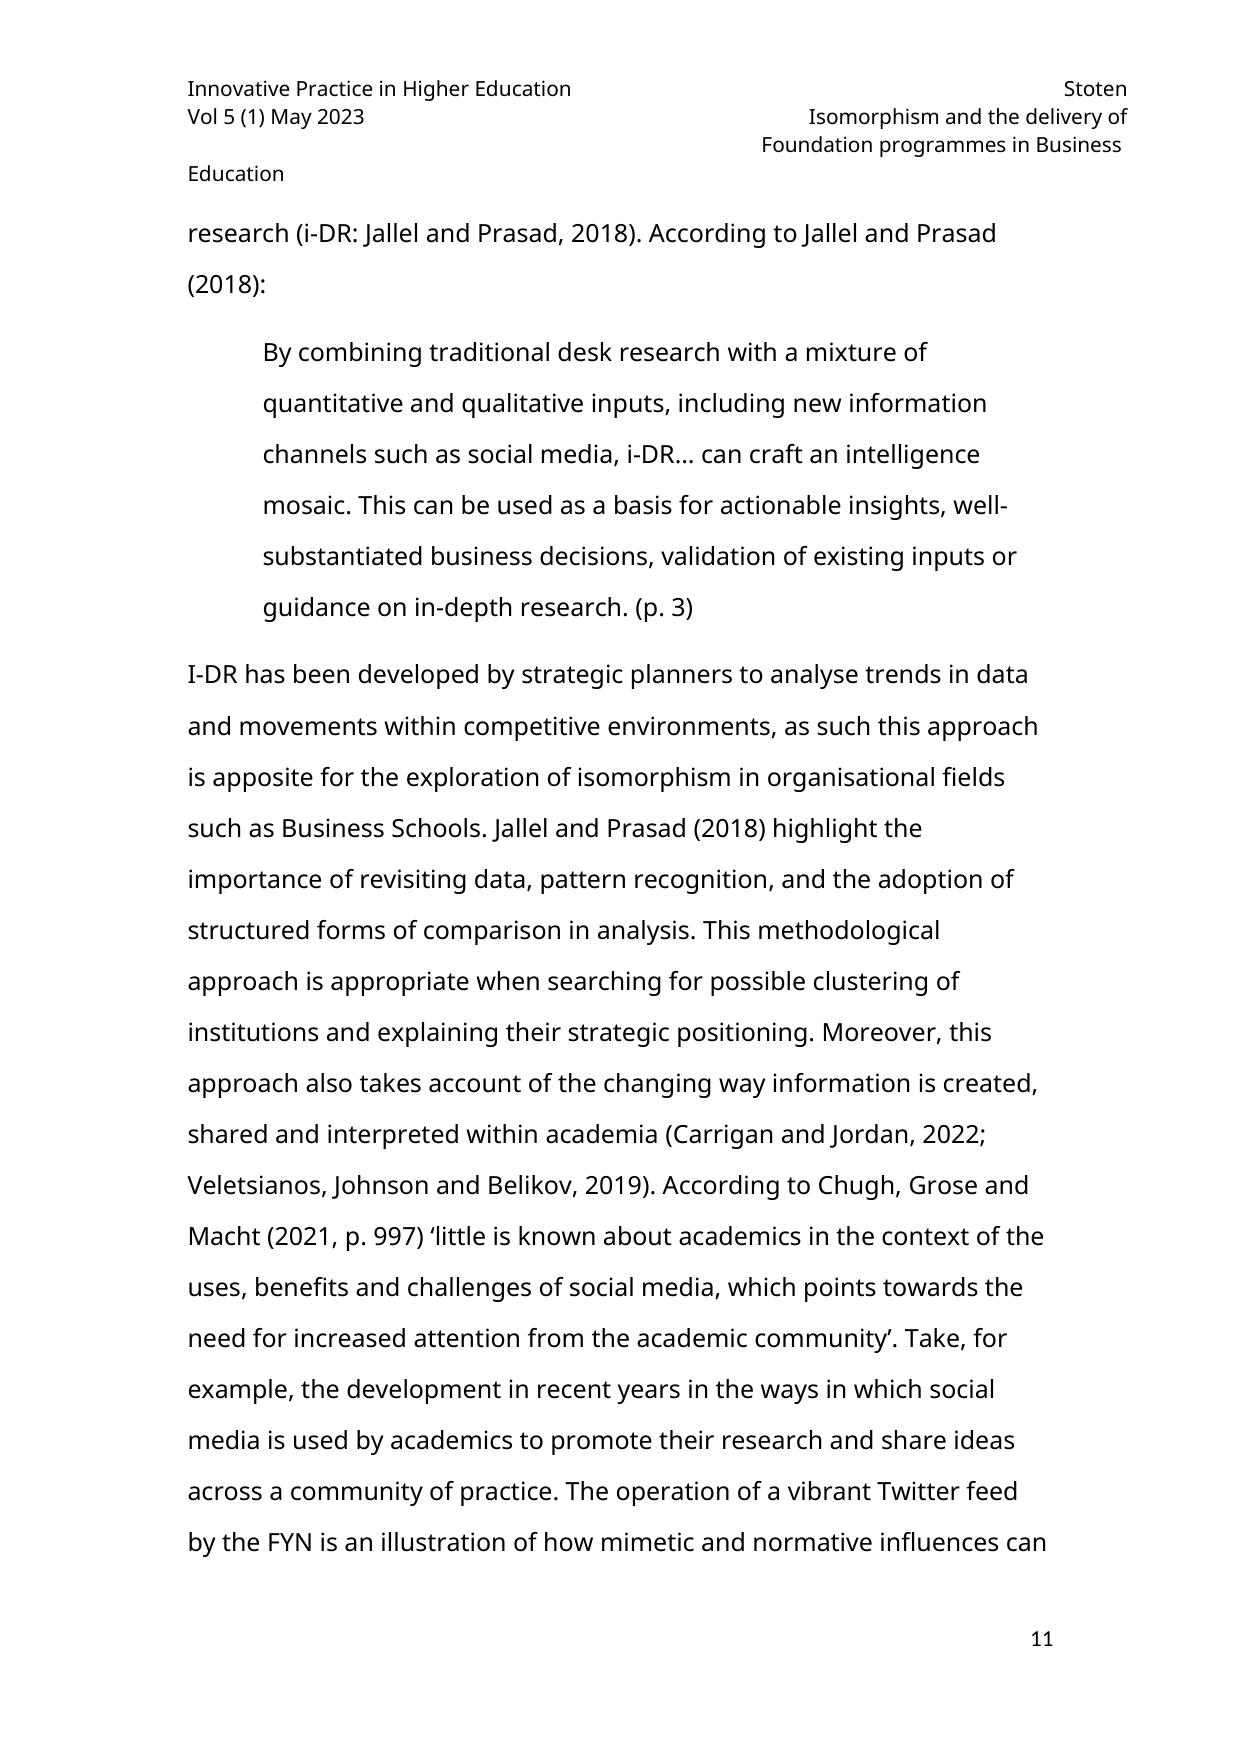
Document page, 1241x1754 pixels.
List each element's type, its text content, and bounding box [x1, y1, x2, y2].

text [187, 216, 1053, 301]
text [187, 657, 1053, 1559]
text By combining traditional desk research with a mixture of quantitative and qualitative inputs, including new information channels such as social media, i-DR… can craft an intelligence mosaic. This can be used as a basis for actionable insights, well-substantiated business decisions, validation of existing inputs or guidance on in-depth research. (p. 3) [262, 334, 1053, 623]
